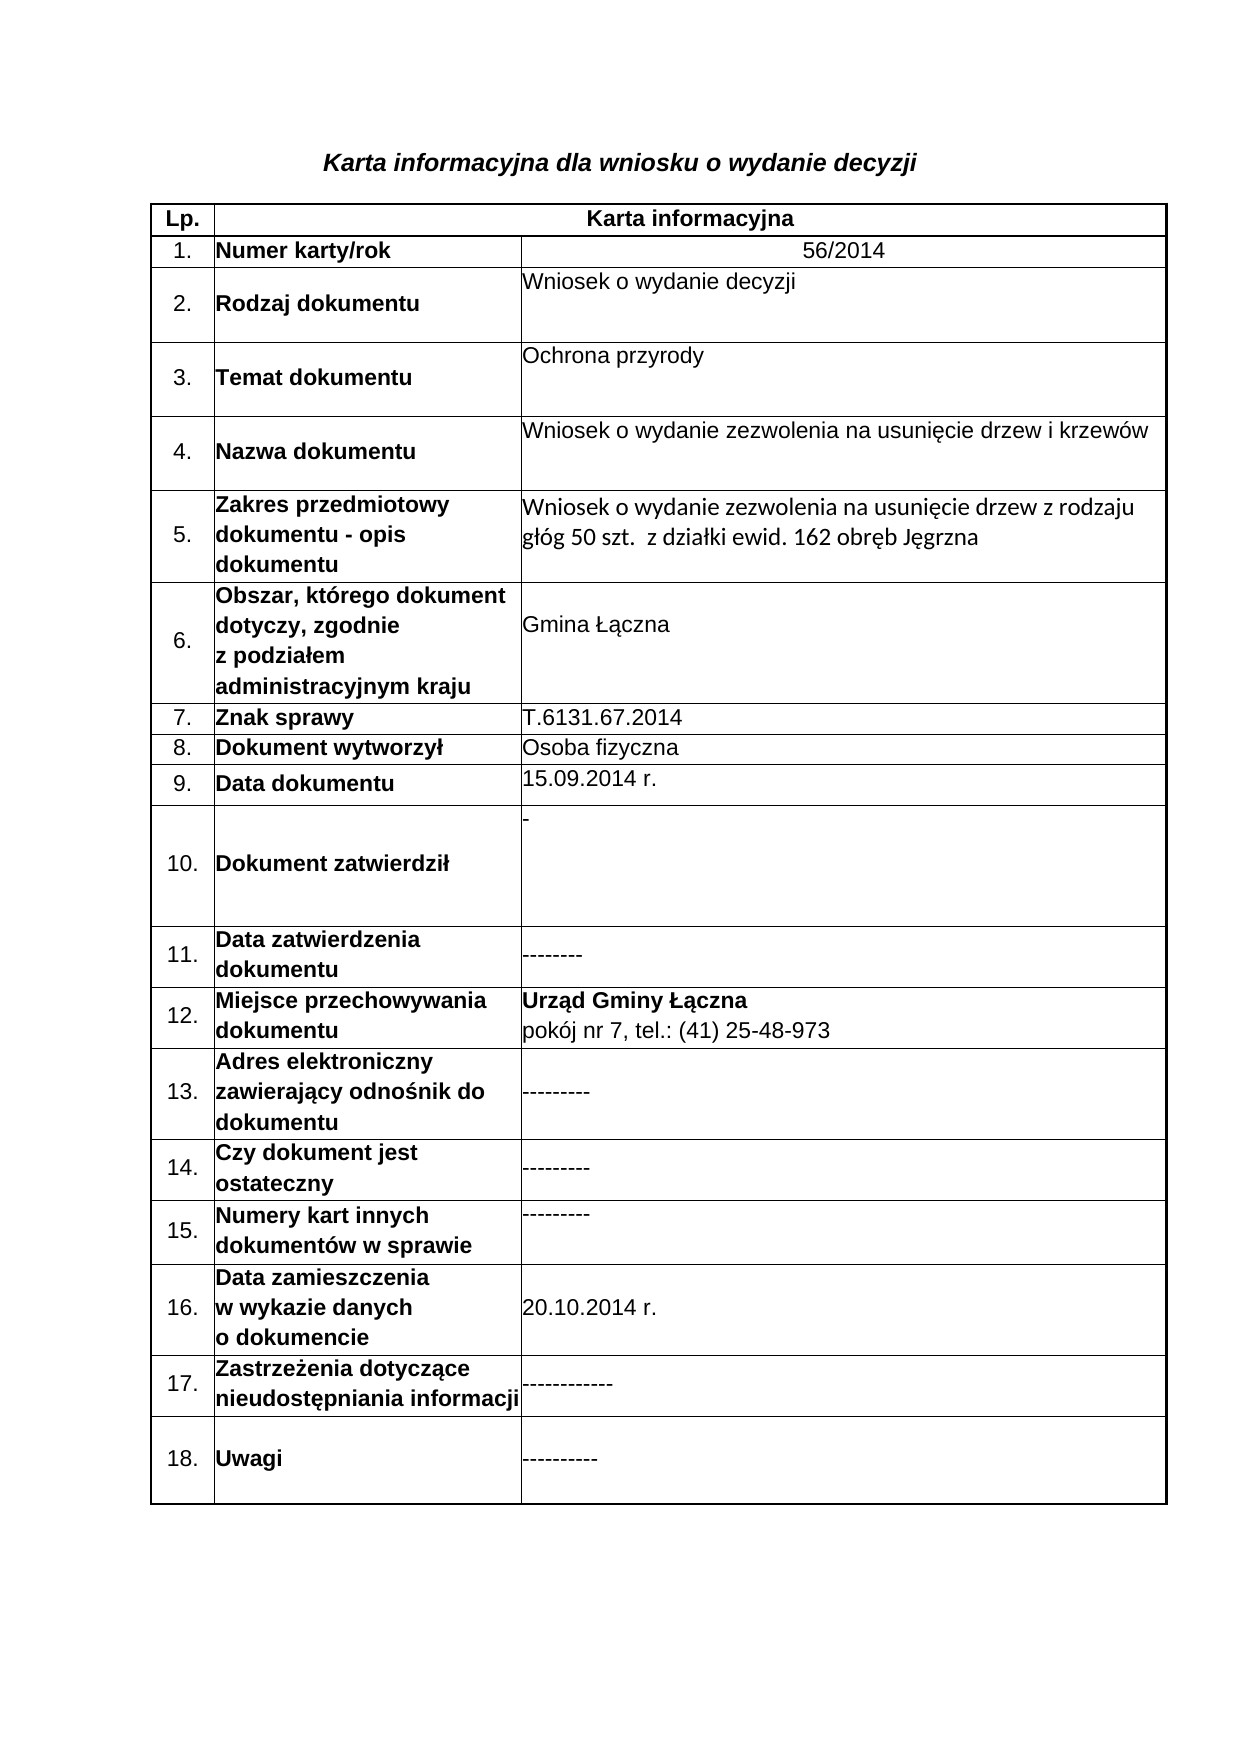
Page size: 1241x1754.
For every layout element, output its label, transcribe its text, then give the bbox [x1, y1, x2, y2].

table_cell 20.10.2014 r. [522, 1265, 1165, 1354]
table_cell Wniosek o wydanie zezwolenia na usunięcie drzew z rodzaju głóg 50 szt. z działki ewid. 162 obręb Jęgrzna [522, 491, 1165, 582]
table_cell 2. [152, 268, 214, 342]
table_cell Data zatwierdzenia dokumentu [215, 927, 521, 987]
table_cell Nazwa dokumentu [215, 417, 521, 490]
table_cell 9. [152, 765, 214, 805]
table_cell ------------ [522, 1356, 1165, 1416]
table_cell --------- [522, 1201, 1165, 1263]
table_cell 1. [152, 237, 214, 267]
table_cell Ochrona przyrody [522, 343, 1165, 416]
table_cell 15. [152, 1201, 214, 1263]
table_cell 17. [152, 1356, 214, 1416]
table_cell Zastrzeżenia dotyczące nieudostępniania informacji [215, 1356, 521, 1416]
table_cell 10. [152, 806, 214, 926]
table_cell 5. [152, 491, 214, 582]
table_cell Adres elektroniczny zawierający odnośnik do dokumentu [215, 1049, 521, 1139]
table_cell T.6131.67.2014 [522, 704, 1165, 734]
table_cell 4. [152, 417, 214, 490]
table_cell 16. [152, 1265, 214, 1354]
table_cell Osoba fizyczna [522, 735, 1165, 764]
table_cell 7. [152, 704, 214, 734]
table_cell Obszar, którego dokument dotyczy, zgodnie z podziałem administracyjnym kraju [215, 583, 521, 703]
table_cell Numer karty/rok [215, 237, 521, 267]
table_cell ---------- [522, 1417, 1165, 1503]
table_cell Urząd Gminy Łączna pokój nr 7, tel.: (41) 25-48-973 [522, 988, 1165, 1048]
table_cell 18. [152, 1417, 214, 1503]
table_cell Numery kart innych dokumentów w sprawie [215, 1201, 521, 1263]
table_cell 14. [152, 1140, 214, 1200]
table_cell Znak sprawy [215, 704, 521, 734]
table_cell Rodzaj dokumentu [215, 268, 521, 342]
table_cell 6. [152, 583, 214, 703]
table_header Karta informacyjna [215, 205, 1165, 235]
table_cell Wniosek o wydanie decyzji [522, 268, 1165, 342]
table_cell 11. [152, 927, 214, 987]
table_cell 15.09.2014 r. [522, 765, 1165, 805]
table_cell 3. [152, 343, 214, 416]
table_cell Uwagi [215, 1417, 521, 1503]
table_cell Zakres przedmiotowy dokumentu - opis dokumentu [215, 491, 521, 582]
table_cell 56/2014 [522, 237, 1165, 267]
table_cell Miejsce przechowywania dokumentu [215, 988, 521, 1048]
table_cell 13. [152, 1049, 214, 1139]
table_header Lp. [152, 205, 214, 235]
table_cell --------- [522, 1049, 1165, 1139]
table_cell Czy dokument jest ostateczny [215, 1140, 521, 1200]
table_cell Temat dokumentu [215, 343, 521, 416]
table_cell Dokument zatwierdził [215, 806, 521, 926]
table_cell Data dokumentu [215, 765, 521, 805]
table_cell -------- [522, 927, 1165, 987]
table_cell - [522, 806, 1165, 926]
table_cell 12. [152, 988, 214, 1048]
table_cell Gmina Łączna [522, 583, 1165, 703]
table_cell Data zamieszczenia w wykazie danych o dokumencie [215, 1265, 521, 1354]
table_cell --------- [522, 1140, 1165, 1200]
text Karta informacyjna dla wniosku o wydanie decyzji [148, 148, 1093, 176]
table_cell Wniosek o wydanie zezwolenia na usunięcie drzew i krzewów [522, 417, 1165, 490]
table_cell 8. [152, 735, 214, 764]
table_cell Dokument wytworzył [215, 735, 521, 764]
